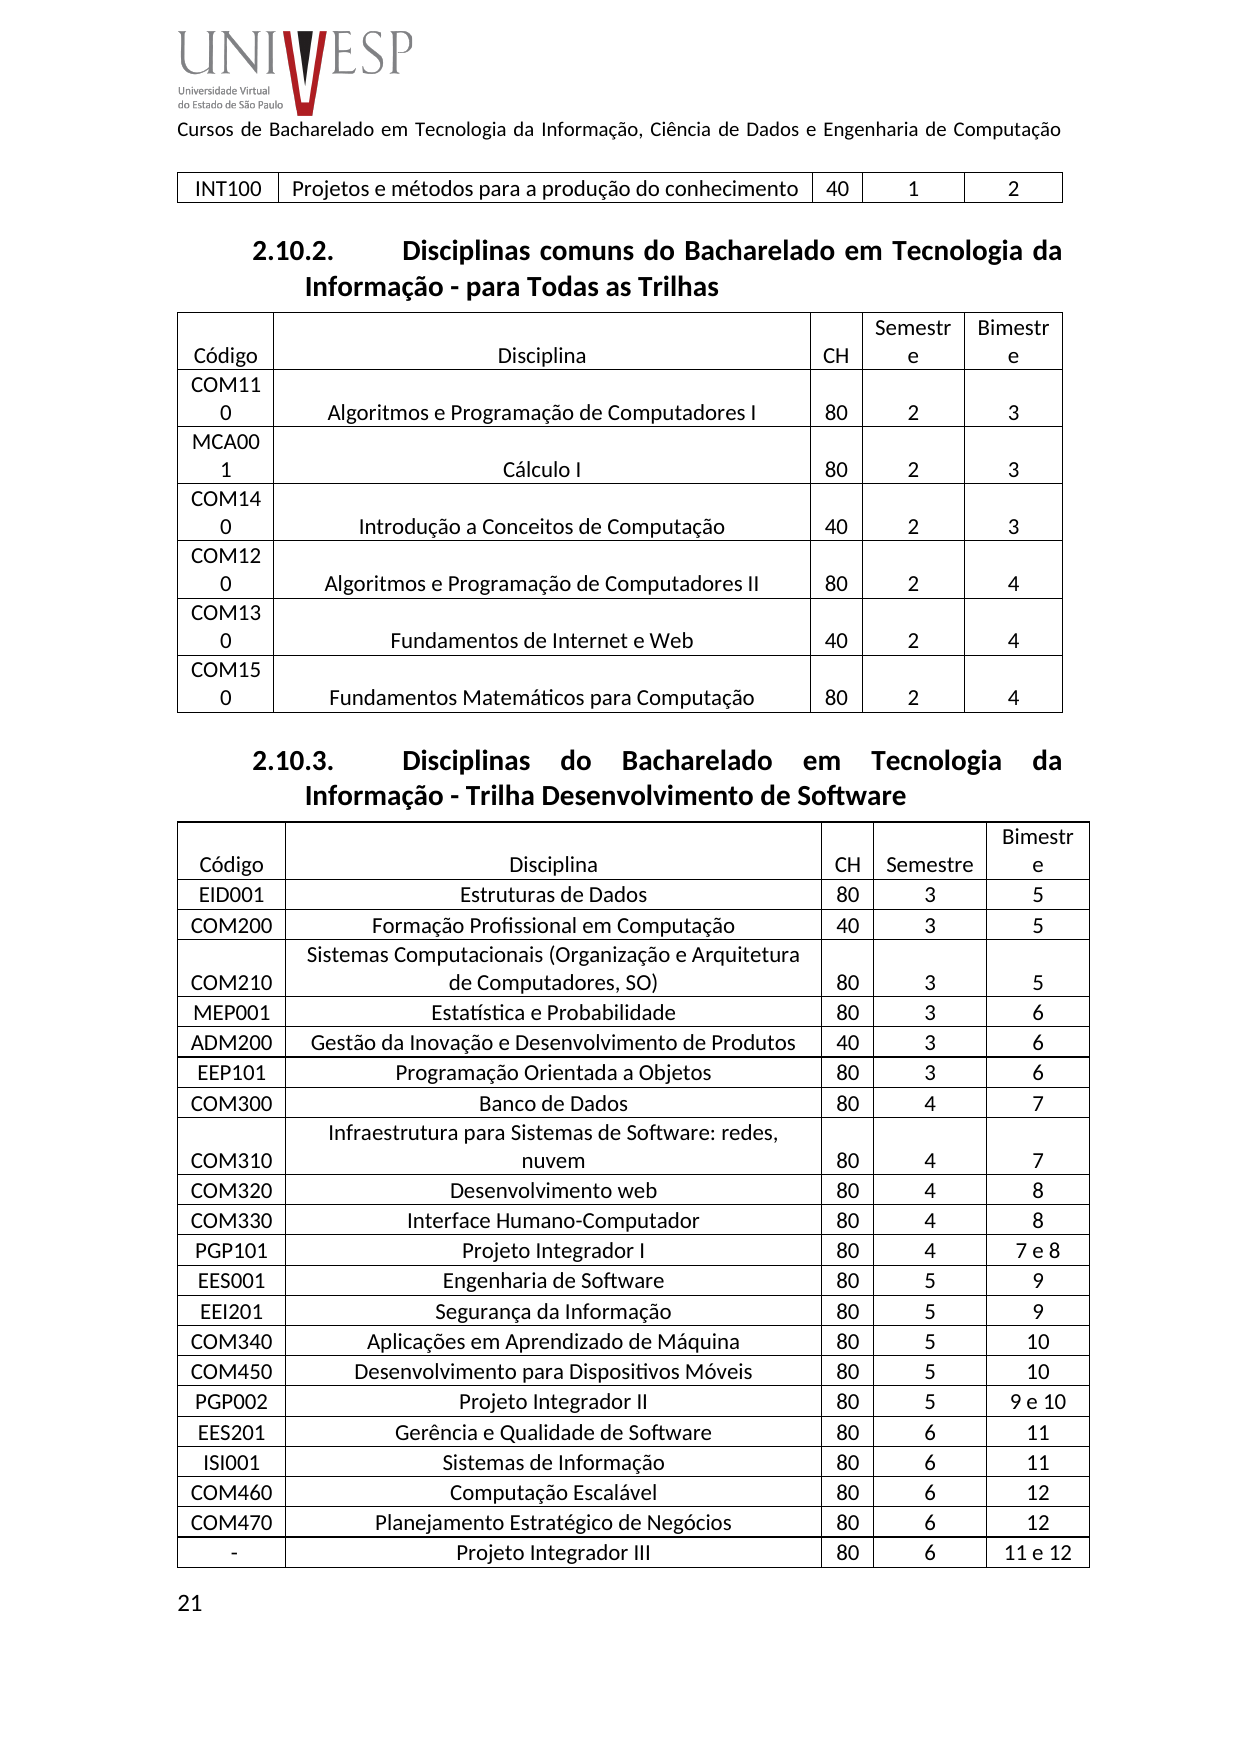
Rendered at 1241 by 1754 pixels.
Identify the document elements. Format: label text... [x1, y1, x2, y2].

table_header Código [178, 313, 273, 369]
table_cell 10 [987, 1356, 1089, 1385]
table_cell COM140 [178, 484, 273, 540]
table_cell 3 [965, 427, 1062, 483]
table_cell 4 [965, 656, 1062, 712]
table_cell 9 [987, 1296, 1089, 1325]
table_cell 3 [965, 370, 1062, 426]
table_cell COM150 [178, 656, 273, 712]
table_cell 4 [965, 599, 1062, 654]
table_cell Introdução a Conceitos de Computação [274, 484, 810, 540]
table_cell Projetos e métodos para a produção do conhecimento [279, 173, 812, 202]
table_cell 11 [987, 1447, 1089, 1476]
table_cell INT100 [178, 173, 278, 202]
table_cell 6 [874, 1477, 986, 1506]
table_cell Banco de Dados [286, 1088, 821, 1117]
table_cell COM130 [178, 599, 273, 654]
table_cell MCA001 [178, 427, 273, 483]
table_cell 6 [874, 1447, 986, 1476]
table_cell 12 [987, 1477, 1089, 1506]
table_header Código [178, 823, 285, 878]
table_cell COM300 [178, 1088, 285, 1117]
table_cell 80 [822, 1326, 873, 1355]
table_cell 8 [987, 1175, 1089, 1204]
table_cell 80 [822, 1205, 873, 1234]
table_cell 5 [874, 1266, 986, 1295]
table_cell 40 [813, 173, 862, 202]
table_cell 5 [874, 1326, 986, 1355]
table_cell 11 e 12 [987, 1538, 1089, 1567]
table_cell EEI201 [178, 1296, 285, 1325]
table_cell 80 [811, 656, 862, 712]
table_cell COM330 [178, 1205, 285, 1234]
table_cell EES001 [178, 1266, 285, 1295]
table_cell Computação Escalável [286, 1477, 821, 1506]
table_cell 80 [822, 1477, 873, 1506]
table_cell COM470 [178, 1507, 285, 1536]
table_cell 2 [863, 599, 964, 654]
table_cell Cálculo I [274, 427, 810, 483]
table_cell 2 [863, 656, 964, 712]
table_cell COM460 [178, 1477, 285, 1506]
table_cell 5 [987, 910, 1089, 939]
table_cell 80 [822, 1088, 873, 1117]
table_cell Gestão da Inovação e Desenvolvimento de Produtos [286, 1027, 821, 1056]
table_cell - [178, 1538, 285, 1567]
table_cell 5 [874, 1356, 986, 1385]
table_cell Projeto Integrador I [286, 1235, 821, 1264]
table_cell Interface Humano-Computador [286, 1205, 821, 1234]
table_cell COM120 [178, 541, 273, 597]
table_cell 7 [987, 1118, 1089, 1174]
table_cell 4 [874, 1175, 986, 1204]
table_header CH [822, 823, 873, 878]
table_cell 80 [822, 1175, 873, 1204]
table_cell EEP101 [178, 1058, 285, 1087]
table_cell 2 [863, 484, 964, 540]
table_cell 5 [987, 940, 1089, 996]
table_cell 80 [822, 997, 873, 1026]
table_header Semestre [863, 313, 964, 369]
table_cell ADM200 [178, 1027, 285, 1056]
table_cell 80 [811, 427, 862, 483]
table_cell COM110 [178, 370, 273, 426]
table_cell Planejamento Estratégico de Negócios [286, 1507, 821, 1536]
table_cell 8 [987, 1205, 1089, 1234]
table_cell EID001 [178, 880, 285, 909]
table_cell 7 e 8 [987, 1235, 1089, 1264]
picture [177, 30, 413, 116]
table_cell COM450 [178, 1356, 285, 1385]
table_cell 6 [874, 1417, 986, 1446]
table_cell 2 [863, 541, 964, 597]
table_cell COM340 [178, 1326, 285, 1355]
table_cell 40 [822, 1027, 873, 1056]
table_cell 80 [822, 880, 873, 909]
table_cell Estruturas de Dados [286, 880, 821, 909]
table_cell EES201 [178, 1417, 285, 1446]
table_cell 80 [822, 940, 873, 996]
table_cell PGP002 [178, 1386, 285, 1416]
table_cell 6 [874, 1507, 986, 1536]
table_cell 3 [874, 940, 986, 996]
table_cell Infraestrutura para Sistemas de Software: redes, nuvem [286, 1118, 821, 1174]
table_cell 40 [811, 599, 862, 654]
table_cell Formação Profissional em Computação [286, 910, 821, 939]
table_cell Projeto Integrador III [286, 1538, 821, 1567]
table_header Semestre [874, 823, 986, 878]
table_cell 2 [965, 173, 1062, 202]
table_cell Estatística e Probabilidade [286, 997, 821, 1026]
table_cell Fundamentos Matemáticos para Computação [274, 656, 810, 712]
table_cell 12 [987, 1507, 1089, 1536]
table_cell Segurança da Informação [286, 1296, 821, 1325]
table_cell 80 [822, 1447, 873, 1476]
table_cell 5 [874, 1296, 986, 1325]
table_cell 6 [987, 997, 1089, 1026]
table_cell 6 [987, 1027, 1089, 1056]
table_cell 3 [965, 484, 1062, 540]
table_cell 2 [863, 370, 964, 426]
table_cell 80 [822, 1058, 873, 1087]
table_cell 80 [811, 541, 862, 597]
table_cell Sistemas de Informação [286, 1447, 821, 1476]
table_cell 80 [822, 1356, 873, 1385]
table_header Bimestre [965, 313, 1062, 369]
table_cell 80 [822, 1235, 873, 1264]
table_cell Algoritmos e Programação de Computadores II [274, 541, 810, 597]
table_cell 9 [987, 1266, 1089, 1295]
table_cell 3 [874, 1058, 986, 1087]
table_cell 10 [987, 1326, 1089, 1355]
table_cell COM320 [178, 1175, 285, 1204]
subtitle Disciplinas do Bacharelado em Tecnologia da Informação - Trilha Desenvolvimento de Software [252, 742, 1063, 813]
table_cell 80 [822, 1386, 873, 1416]
table_cell 4 [874, 1088, 986, 1117]
table_cell Fundamentos de Internet e Web [274, 599, 810, 654]
table_cell 80 [822, 1266, 873, 1295]
table_header Disciplina [274, 313, 810, 369]
table_cell 3 [874, 880, 986, 909]
table_cell Aplicações em Aprendizado de Máquina [286, 1326, 821, 1355]
table_cell 1 [863, 173, 964, 202]
table_cell 7 [987, 1088, 1089, 1117]
table_cell PGP101 [178, 1235, 285, 1264]
table_cell 80 [811, 370, 862, 426]
table_cell 6 [987, 1058, 1089, 1087]
table_cell Gerência e Qualidade de Software [286, 1417, 821, 1446]
table_cell Algoritmos e Programação de Computadores I [274, 370, 810, 426]
table_cell ISI001 [178, 1447, 285, 1476]
table_cell 3 [874, 1027, 986, 1056]
table_header Disciplina [286, 823, 821, 878]
table_cell 2 [863, 427, 964, 483]
table_cell 3 [874, 997, 986, 1026]
table_cell COM310 [178, 1118, 285, 1174]
table_cell 80 [822, 1417, 873, 1446]
table_cell 40 [811, 484, 862, 540]
table_cell 5 [874, 1386, 986, 1416]
table_cell 3 [874, 910, 986, 939]
table_cell 4 [874, 1235, 986, 1264]
table_cell 4 [874, 1205, 986, 1234]
table_cell Desenvolvimento para Dispositivos Móveis [286, 1356, 821, 1385]
table_cell Projeto Integrador II [286, 1386, 821, 1416]
table_cell Desenvolvimento web [286, 1175, 821, 1204]
table_cell 11 [987, 1417, 1089, 1446]
table_cell 6 [874, 1538, 986, 1567]
table_cell COM210 [178, 940, 285, 996]
table_cell Programação Orientada a Objetos [286, 1058, 821, 1087]
table_cell COM200 [178, 910, 285, 939]
table_header Bimestre [987, 823, 1089, 878]
table_cell 5 [987, 880, 1089, 909]
table_cell 80 [822, 1118, 873, 1174]
table_cell Engenharia de Software [286, 1266, 821, 1295]
table_cell 80 [822, 1538, 873, 1567]
table_cell 80 [822, 1507, 873, 1536]
table_cell MEP001 [178, 997, 285, 1026]
table_cell 80 [822, 1296, 873, 1325]
table_cell 4 [965, 541, 1062, 597]
subtitle Disciplinas comuns do Bacharelado em Tecnologia da Informação - para Todas as Trilhas [252, 232, 1063, 304]
table_cell 9 e 10 [987, 1386, 1089, 1416]
table_cell Sistemas Computacionais (Organização e Arquitetura de Computadores, SO) [286, 940, 821, 996]
table_header CH [811, 313, 862, 369]
table_cell 4 [874, 1118, 986, 1174]
table_cell 40 [822, 910, 873, 939]
